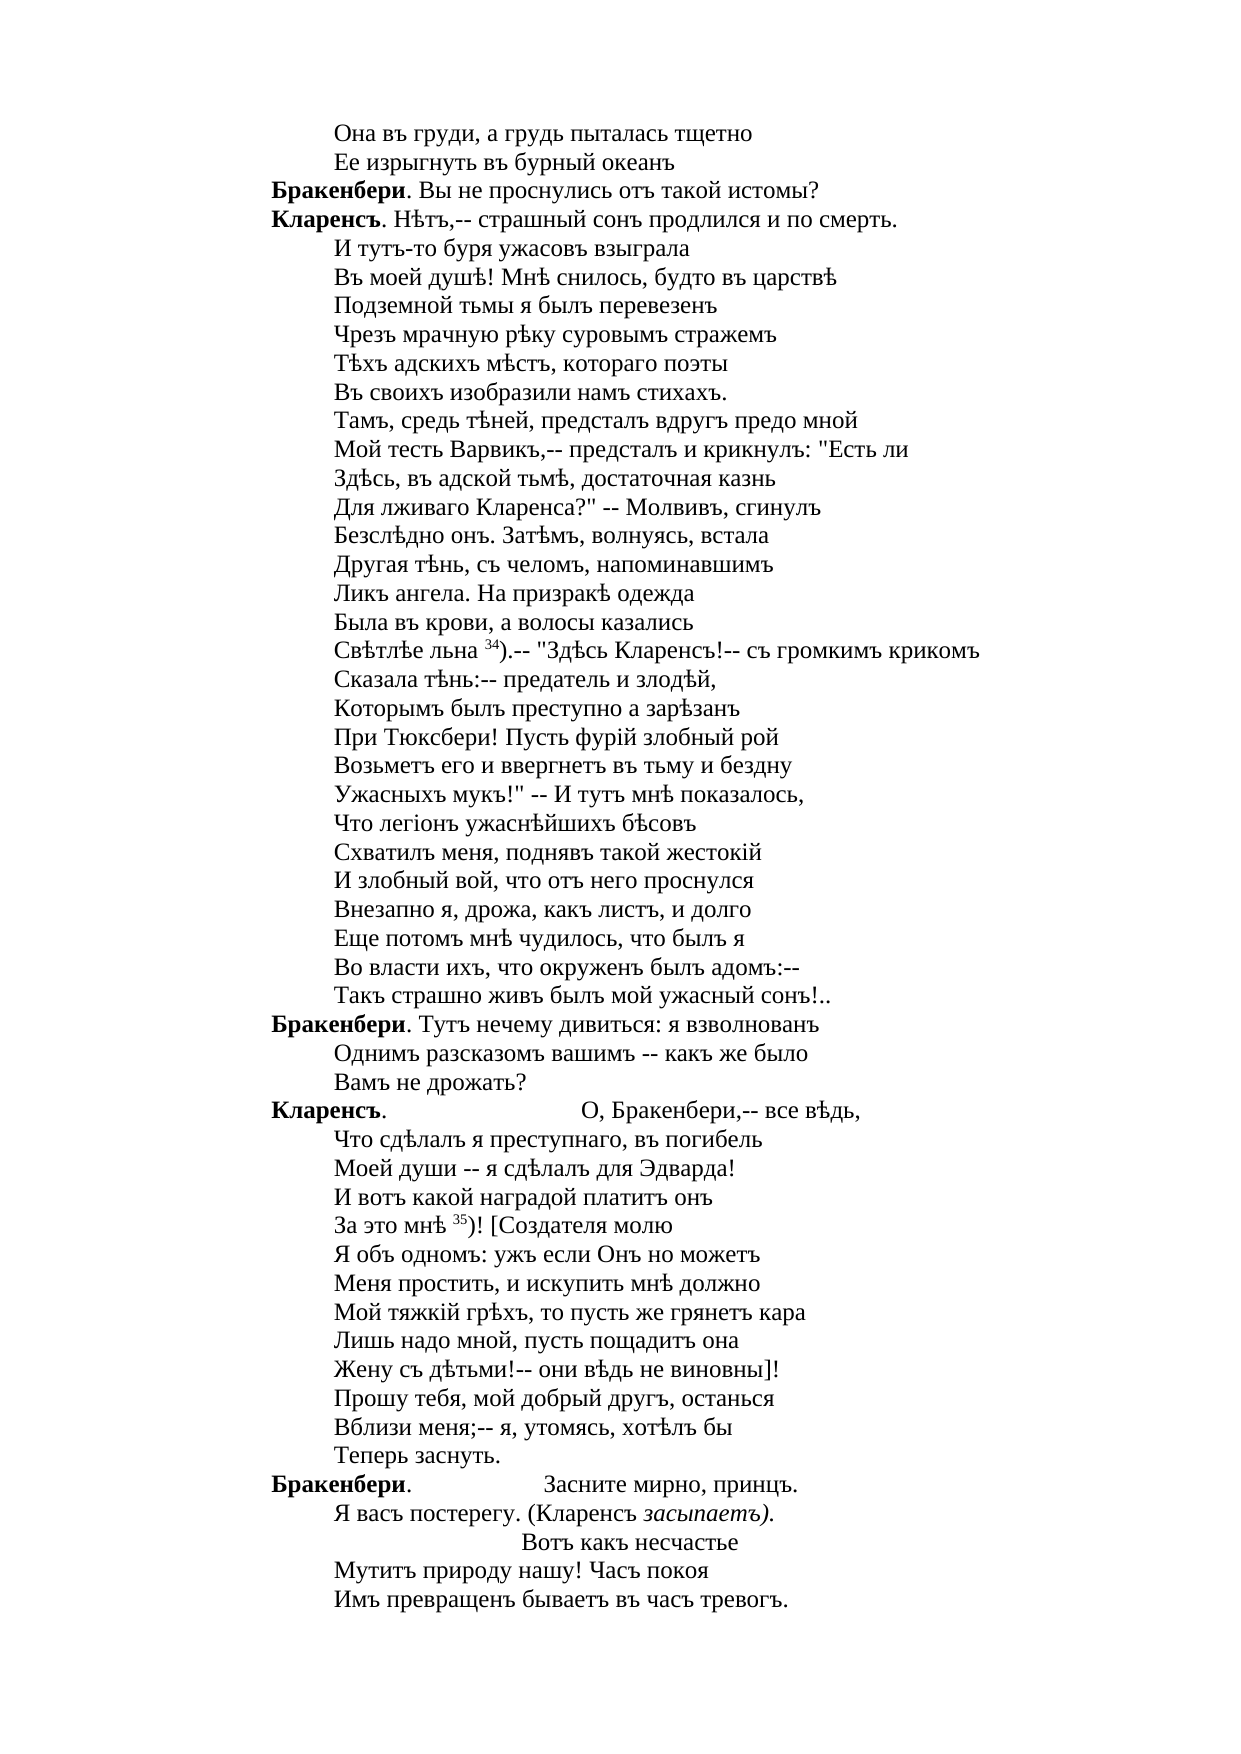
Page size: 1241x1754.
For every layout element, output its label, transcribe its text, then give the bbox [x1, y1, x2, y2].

text За это мнѣ 35)! [Создателя молю [252, 1211, 1152, 1239]
text И злобный вой, что отъ него проснулся [252, 866, 1152, 894]
text Вблизи меня;-- я, утомясь, хотѣлъ бы [252, 1412, 1152, 1441]
text Теперь заснуть. [252, 1441, 1152, 1469]
text Ликъ ангела. На призракѣ одежда [252, 578, 1152, 607]
text Свѣтлѣе льна 34).-- "Здѣсь Кларенсъ!-- съ громкимъ крикомъ [252, 636, 1152, 664]
text Жену съ дѣтьми!-- они вѣдь не виновны]! [252, 1354, 1152, 1383]
text Тѣхъ адскихъ мѣстъ, котораго поэты [252, 348, 1152, 377]
text Здѣсь, въ адской тьмѣ, достаточная казнь [252, 463, 1152, 492]
text Чрезъ мрачную рѣку суровымъ стражемъ [252, 319, 1152, 348]
text Еще потомъ мнѣ чудилось, что былъ я [252, 923, 1152, 952]
text Мутитъ природу нашу! Часъ покоя [252, 1556, 1152, 1584]
text Она въ груди, а грудь пыталась тщетно [252, 118, 1152, 147]
text И тутъ-то буря ужасовъ взыграла [252, 233, 1152, 262]
text Схватилъ меня, поднявъ такой жестокій [252, 837, 1152, 866]
text Тамъ, средь тѣней, предсталъ вдругъ предо мной [252, 406, 1152, 434]
text Имъ превращенъ бываетъ въ часъ тревогъ. [252, 1584, 1152, 1613]
text Во власти ихъ, что окруженъ былъ адомъ:-- [252, 952, 1152, 981]
text Возьметъ его и ввергнетъ въ тьму и бездну [252, 751, 1152, 779]
text Была въ крови, а волосы казались [252, 607, 1152, 636]
text Которымъ былъ преступно а зарѣзанъ [252, 693, 1152, 722]
text Кларенсъ. Нѣтъ,-- страшный сонъ продлился и по смерть. [252, 204, 1152, 233]
text Бракенбери. Засните мирно, принцъ. [252, 1469, 1152, 1498]
text Мой тяжкій грѣхъ, то пусть же грянетъ кара [252, 1297, 1152, 1326]
text Ужасныхъ мукъ!" -- И тутъ мнѣ показалось, [252, 779, 1152, 808]
text Въ моей душѣ! Мнѣ снилось, будто въ царствѣ [252, 262, 1152, 291]
text Въ своихъ изобразили намъ стихахъ. [252, 377, 1152, 406]
text Я объ одномъ: ужъ если Онъ но можетъ [252, 1239, 1152, 1268]
text И вотъ какой наградой платитъ онъ [252, 1182, 1152, 1211]
text Безслѣдно онъ. Затѣмъ, волнуясь, встала [252, 521, 1152, 549]
text Я васъ постерегу. (Кларенсъ засыпаетъ). [252, 1498, 1152, 1527]
text Вотъ какъ несчастье [252, 1527, 1152, 1556]
text Другая тѣнь, съ челомъ, напоминавшимъ [252, 549, 1152, 578]
text Бракенбери. Вы не проснулись отъ такой истомы? [252, 176, 1152, 204]
text Такъ страшно живъ былъ мой ужасный сонъ!.. [252, 981, 1152, 1009]
text Однимъ разсказомъ вашимъ -- какъ же было [252, 1038, 1152, 1067]
text При Тюксбери! Пусть фурій злобный рой [252, 722, 1152, 751]
text Подземной тьмы я былъ перевезенъ [252, 291, 1152, 319]
text Ее изрыгнуть въ бурный океанъ [252, 147, 1152, 176]
text Что сдѣлалъ я преступнаго, въ погибель [252, 1124, 1152, 1153]
text Что легіонъ ужаснѣйшихъ бѣсовъ [252, 808, 1152, 837]
text Мой тесть Варвикъ,-- предсталъ и крикнулъ: "Есть ли [252, 434, 1152, 463]
text Вамъ не дрожать? [252, 1067, 1152, 1096]
text Сказала тѣнь:-- предатель и злодѣй, [252, 664, 1152, 693]
text Прошу тебя, мой добрый другъ, останься [252, 1383, 1152, 1412]
text Для лживаго Кларенса?" -- Молвивъ, сгинулъ [252, 492, 1152, 521]
text Меня простить, и искупить мнѣ должно [252, 1268, 1152, 1297]
text Моей души -- я сдѣлалъ для Эдварда! [252, 1153, 1152, 1182]
text Кларенсъ. О, Бракенбери,-- все вѣдь, [252, 1096, 1152, 1124]
text Бракенбери. Тутъ нечему дивиться: я взволнованъ [252, 1009, 1152, 1038]
text Внезапно я, дрожа, какъ листъ, и долго [252, 894, 1152, 923]
text Лишь надо мной, пусть пощадитъ она [252, 1326, 1152, 1354]
